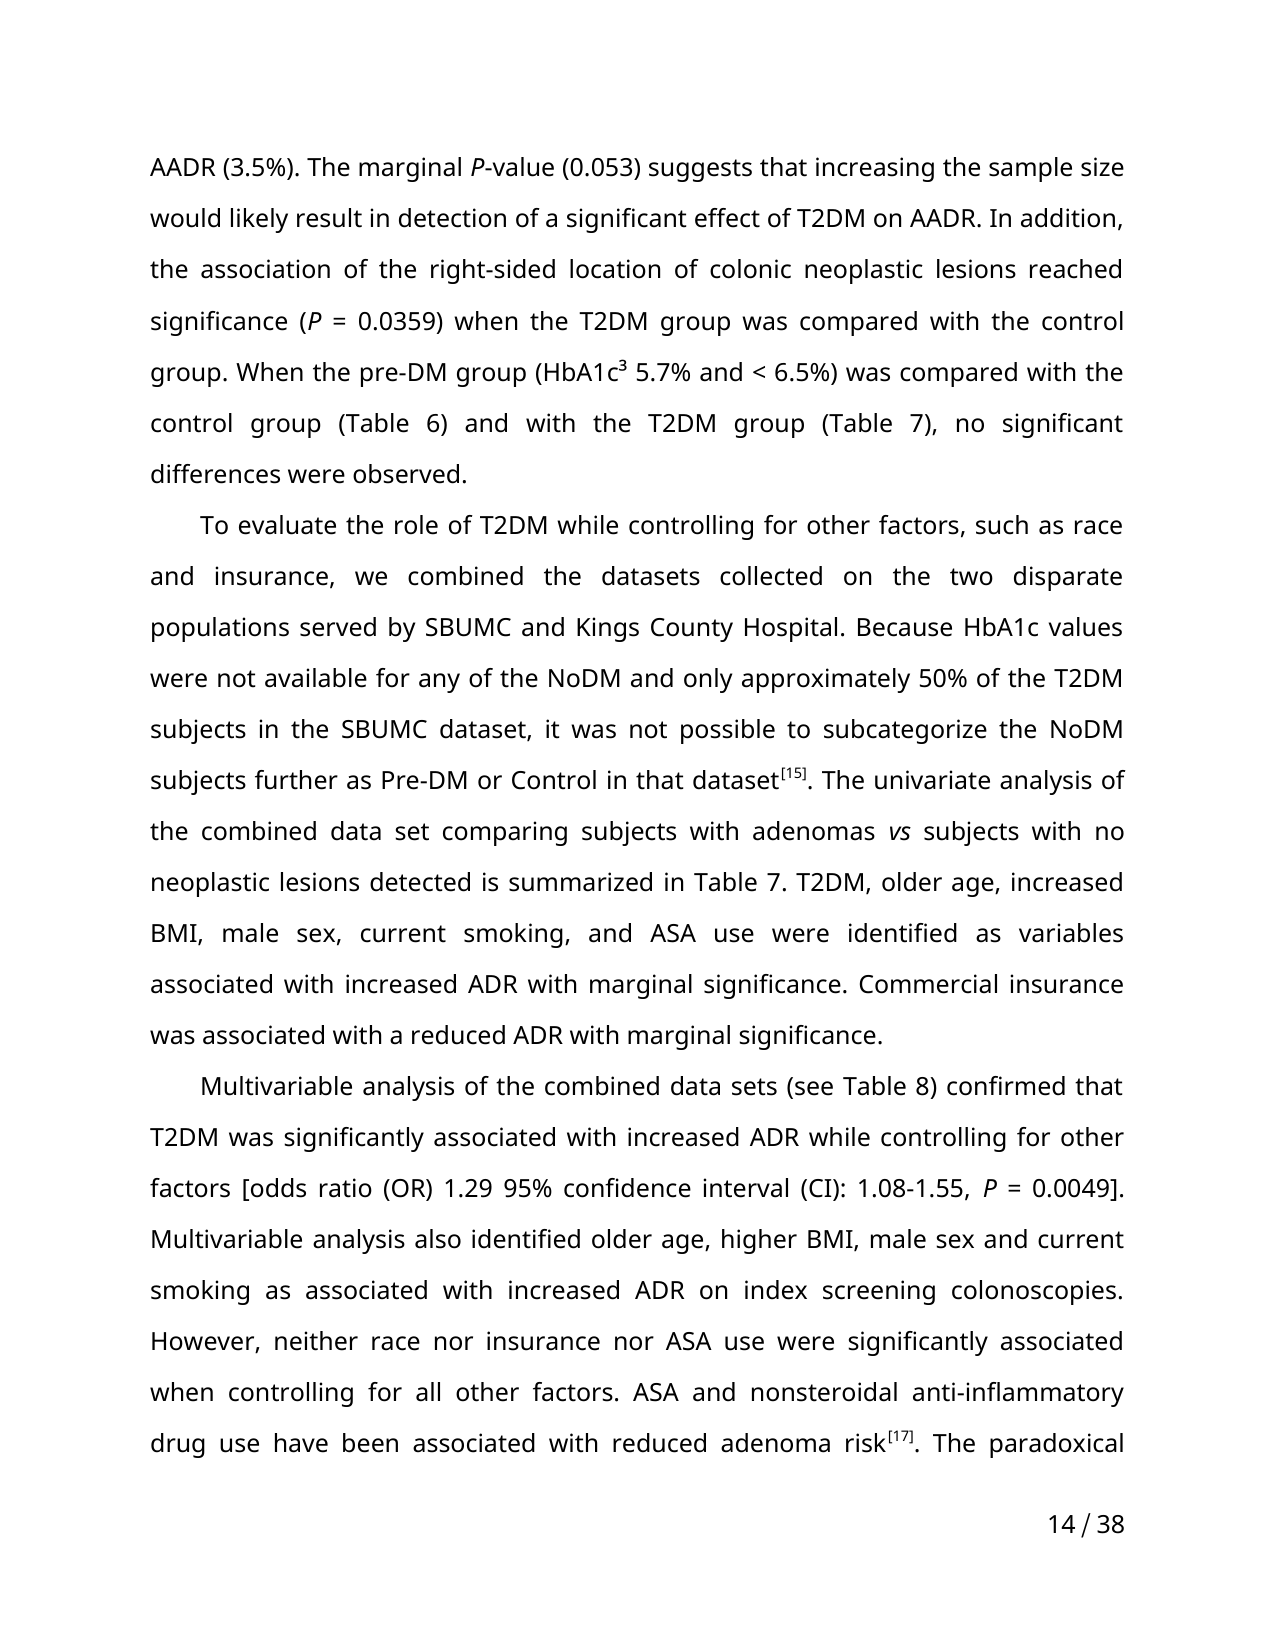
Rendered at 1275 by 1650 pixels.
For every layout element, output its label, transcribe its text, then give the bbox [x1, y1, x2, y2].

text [150, 1069, 1125, 1460]
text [150, 150, 1125, 490]
text To evaluate the role of T2DM while controlling for other factors, such as race and insurance, we combined the datasets collected on the two disparate populations served by SBUMC and Kings County Hospital. Because HbA1c values were not available for any of the NoDM and only approximately 50% of the T2DM subjects in the SBUMC dataset, it was not possible to subcategorize the NoDM subjects further as Pre-DM or Control in that dataset[15]. The univariate analysis of the combined data set comparing subjects with adenomas vs subjects with no neoplastic lesions detected is summarized in Table 7. T2DM, older age, increased BMI, male sex, current smoking, and ASA use were identified as variables associated with increased ADR with marginal significance. Commercial insurance was associated with a reduced ADR with marginal significance. [150, 507, 1125, 1052]
